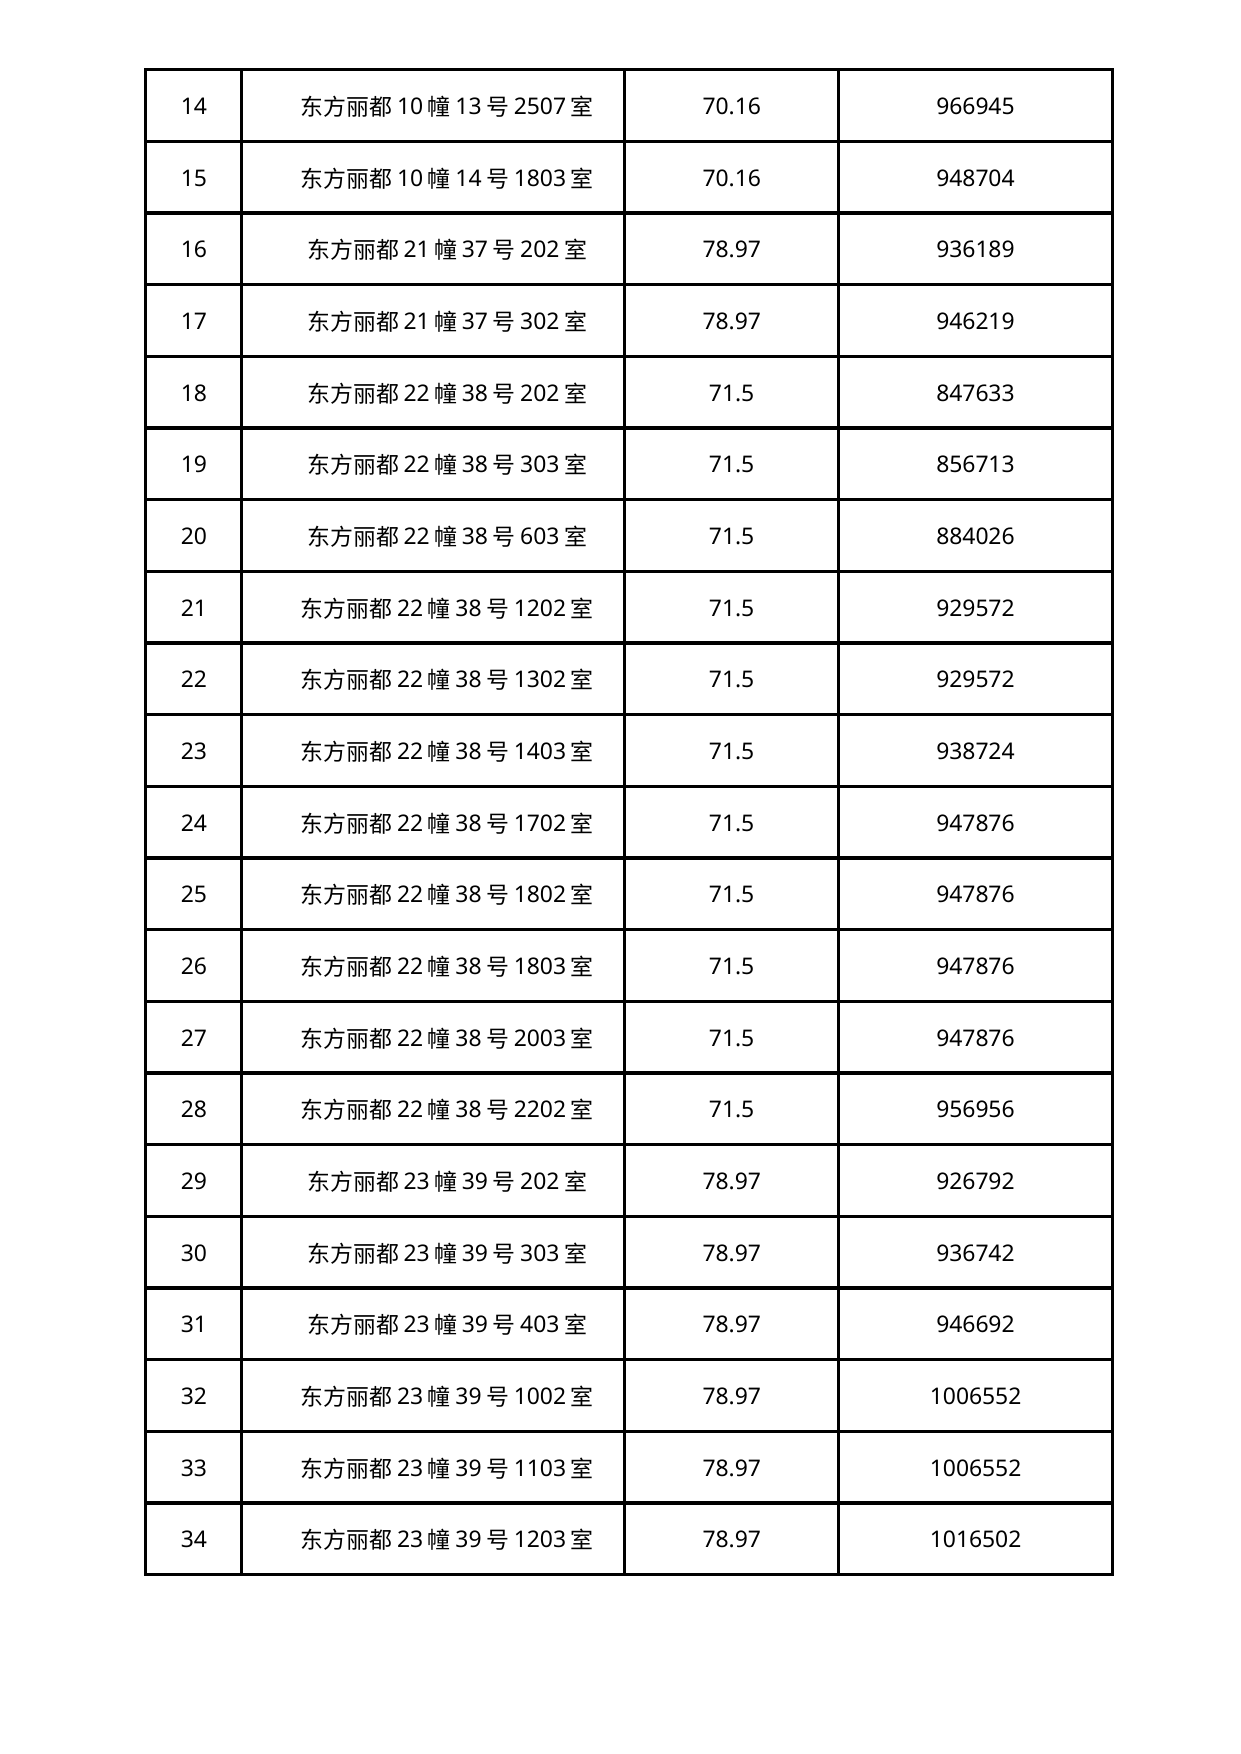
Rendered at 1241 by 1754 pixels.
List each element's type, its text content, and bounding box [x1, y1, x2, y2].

table_cell 20 [147, 501, 240, 570]
table_cell 东方丽都22幢38号202室 [243, 358, 623, 426]
table_cell 946219 [840, 286, 1111, 355]
table_cell 19 [147, 430, 240, 498]
table_cell 947876 [840, 931, 1111, 1000]
table_cell 东方丽都23幢39号403室 [243, 1290, 623, 1358]
table_cell 71.5 [626, 501, 837, 570]
table_cell 71.5 [626, 645, 837, 713]
table_cell 东方丽都22幢38号1702室 [243, 788, 623, 856]
table_cell 东方丽都21幢37号302室 [243, 286, 623, 355]
table_cell 东方丽都23幢39号202室 [243, 1146, 623, 1215]
table_cell 78.97 [626, 215, 837, 283]
table_cell 东方丽都22幢38号2202室 [243, 1075, 623, 1143]
table_cell 71.5 [626, 573, 837, 641]
table_cell 926792 [840, 1146, 1111, 1215]
table_cell 946692 [840, 1290, 1111, 1358]
table_cell 936189 [840, 215, 1111, 283]
table_cell 947876 [840, 788, 1111, 856]
table_cell 24 [147, 788, 240, 856]
table_cell 71.5 [626, 430, 837, 498]
table_cell 966945 [840, 71, 1111, 140]
table_cell 东方丽都22幢38号1302室 [243, 645, 623, 713]
table_cell 东方丽都22幢38号1403室 [243, 716, 623, 785]
table_cell 78.97 [626, 1218, 837, 1286]
table_cell 936742 [840, 1218, 1111, 1286]
table_cell 856713 [840, 430, 1111, 498]
table_cell 78.97 [626, 1361, 837, 1430]
table_cell 34 [147, 1505, 240, 1573]
table_cell 929572 [840, 645, 1111, 713]
table_cell 947876 [840, 1003, 1111, 1071]
table_cell 929572 [840, 573, 1111, 641]
table_cell 71.5 [626, 788, 837, 856]
table_cell 东方丽都22幢38号603室 [243, 501, 623, 570]
table_cell 25 [147, 860, 240, 928]
table_cell 东方丽都23幢39号303室 [243, 1218, 623, 1286]
table_cell 东方丽都22幢38号1202室 [243, 573, 623, 641]
table_cell 78.97 [626, 1433, 837, 1501]
table_cell 71.5 [626, 1075, 837, 1143]
table_cell 东方丽都22幢38号303室 [243, 430, 623, 498]
table_cell 27 [147, 1003, 240, 1071]
table_cell 31 [147, 1290, 240, 1358]
table_cell 956956 [840, 1075, 1111, 1143]
table_cell 947876 [840, 860, 1111, 928]
table_cell 14 [147, 71, 240, 140]
table_cell 78.97 [626, 1146, 837, 1215]
table_cell 71.5 [626, 358, 837, 426]
table_cell 东方丽都10幢14号1803室 [243, 143, 623, 211]
table_cell 1016502 [840, 1505, 1111, 1573]
table_cell 78.97 [626, 286, 837, 355]
table_cell 东方丽都21幢37号202室 [243, 215, 623, 283]
table_cell 东方丽都23幢39号1103室 [243, 1433, 623, 1501]
table_cell 东方丽都22幢38号1802室 [243, 860, 623, 928]
table_cell 938724 [840, 716, 1111, 785]
table_cell 30 [147, 1218, 240, 1286]
table_cell 33 [147, 1433, 240, 1501]
table_cell 29 [147, 1146, 240, 1215]
table_cell 71.5 [626, 931, 837, 1000]
table_cell 15 [147, 143, 240, 211]
table_cell 71.5 [626, 860, 837, 928]
table_cell 884026 [840, 501, 1111, 570]
table_cell 22 [147, 645, 240, 713]
table_cell 70.16 [626, 71, 837, 140]
table_cell 23 [147, 716, 240, 785]
table_cell 东方丽都23幢39号1002室 [243, 1361, 623, 1430]
table_cell 东方丽都22幢38号2003室 [243, 1003, 623, 1071]
table_cell 东方丽都22幢38号1803室 [243, 931, 623, 1000]
table_cell 1006552 [840, 1361, 1111, 1430]
table_cell 78.97 [626, 1505, 837, 1573]
table_cell 26 [147, 931, 240, 1000]
table_cell 71.5 [626, 1003, 837, 1071]
table_cell 70.16 [626, 143, 837, 211]
table_cell 32 [147, 1361, 240, 1430]
table_cell 东方丽都23幢39号1203室 [243, 1505, 623, 1573]
table_cell 17 [147, 286, 240, 355]
table_cell 1006552 [840, 1433, 1111, 1501]
table_cell 71.5 [626, 716, 837, 785]
table_cell 948704 [840, 143, 1111, 211]
table_cell 东方丽都10幢13号2507室 [243, 71, 623, 140]
table_cell 18 [147, 358, 240, 426]
table_cell 847633 [840, 358, 1111, 426]
table_cell 78.97 [626, 1290, 837, 1358]
table_cell 21 [147, 573, 240, 641]
table_cell 28 [147, 1075, 240, 1143]
table_cell 16 [147, 215, 240, 283]
